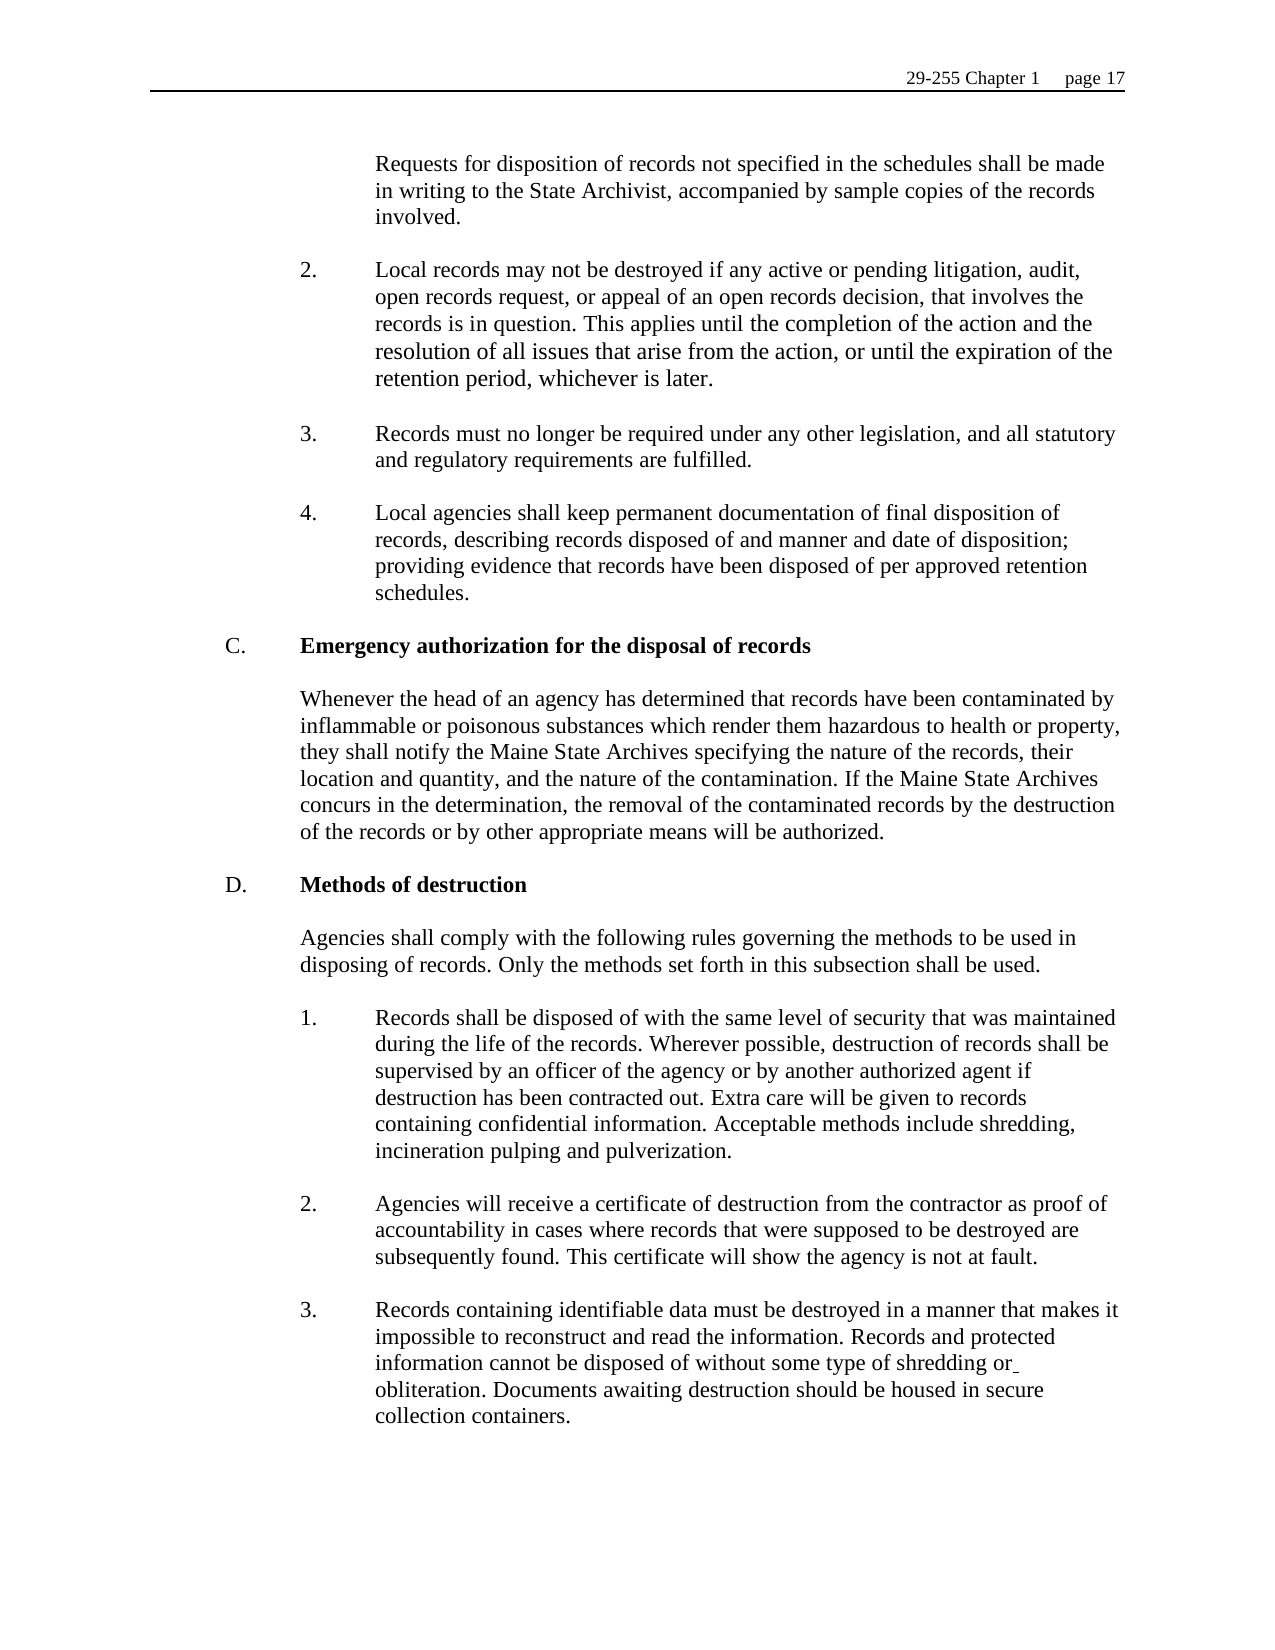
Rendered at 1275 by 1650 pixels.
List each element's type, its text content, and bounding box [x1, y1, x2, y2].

text 2. Local records may not be destroyed if any active or pending litigation, audit, open records request, or appeal of an open records decision, that involves the records is in question. This applies until the completion of the action and the resolution of all issues that arise from the action, or until the expiration of the retention period, whichever is later. [150, 256, 1125, 392]
text Agencies shall comply with the following rules governing the methods to be used in disposing of records. Only the methods set forth in this subsection shall be used. [150, 924, 1125, 977]
text C. Emergency authorization for the disposal of records [150, 632, 1125, 658]
text D. Methods of destruction [150, 871, 1125, 897]
text 3. Records containing identifiable data must be destroyed in a manner that makes it impossible to reconstruct and read the information. Records and protected information cannot be disposed of without some type of shredding or obliteration. Documents awaiting destruction should be housed in secure collection containers. [300, 1296, 1125, 1429]
text 1. Records shall be disposed of with the same level of security that was maintained during the life of the records. Wherever possible, destruction of records shall be supervised by an officer of the agency or by another authorized agent if destruction has been contracted out. Extra care will be given to records containing confidential information. Acceptable methods include shredding, incineration pulping and pulverization. [300, 1004, 1125, 1163]
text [150, 150, 1125, 230]
text 2. Agencies will receive a certificate of destruction from the contractor as proof of accountability in cases where records that were supposed to be destroyed are subsequently found. This certificate will show the agency is not at fault. [300, 1190, 1125, 1269]
text Whenever the head of an agency has determined that records have been contaminated by inflammable or poisonous substances which render them hazardous to health or property, they shall notify the Maine State Archives specifying the nature of the records, their location and quantity, and the nature of the contamination. If the Maine State Archives concurs in the determination, the removal of the contaminated records by the destruction of the records or by other appropriate means will be authorized. [150, 685, 1125, 844]
text 4. Local agencies shall keep permanent documentation of final disposition of records, describing records disposed of and manner and date of disposition; providing evidence that records have been disposed of per approved retention schedules. [150, 499, 1125, 605]
text 3. Records must no longer be required under any other legislation, and all statutory and regulatory requirements are fulfilled. [150, 419, 1125, 472]
